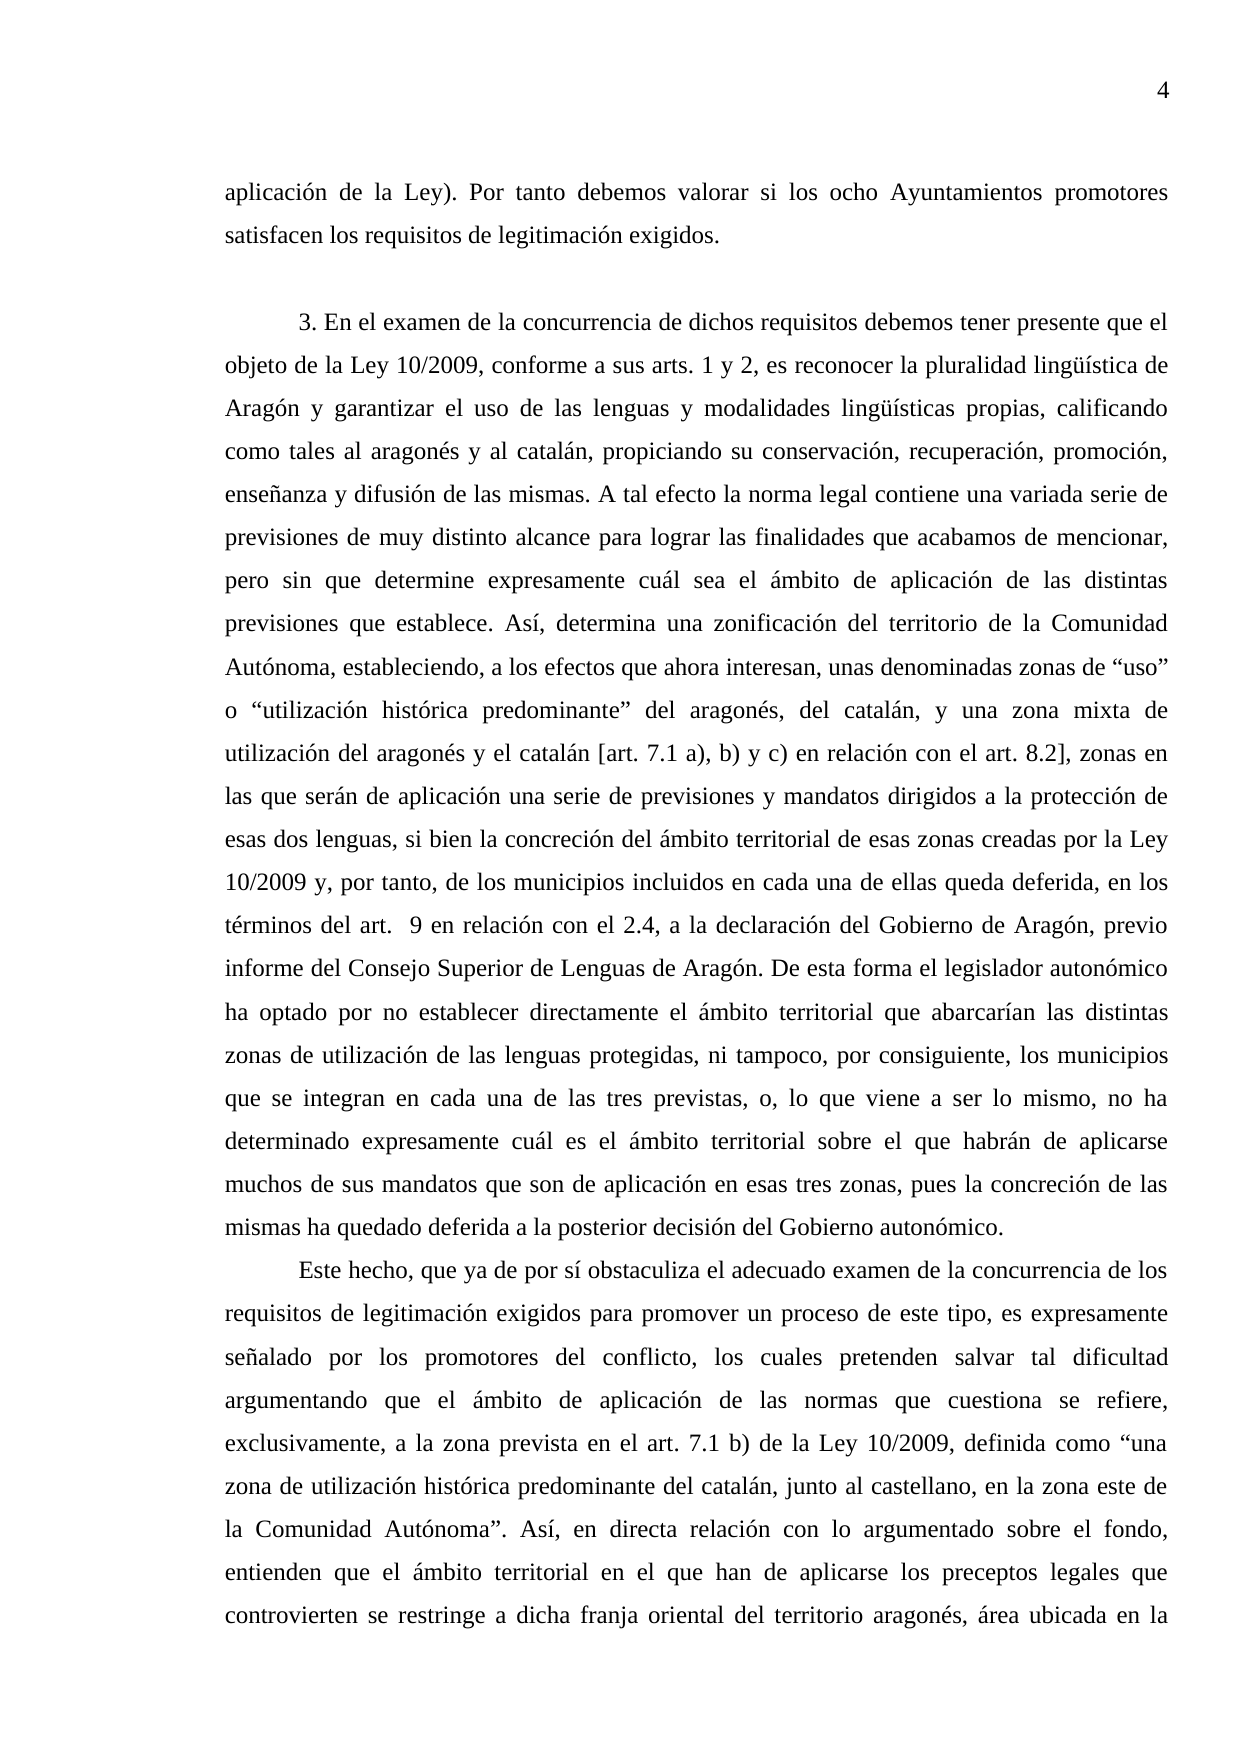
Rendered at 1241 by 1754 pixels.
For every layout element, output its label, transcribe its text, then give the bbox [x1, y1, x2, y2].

text 3. En el examen de la concurrencia de dichos requisitos debemos tener presente que el objeto de la Ley 10/2009, conforme a sus arts. 1 y 2, es reconocer la pluralidad lingüística de Aragón y garantizar el uso de las lenguas y modalidades lingüísticas propias, calificando como tales al aragonés y al catalán, propiciando su conservación, recuperación, promoción, enseñanza y difusión de las mismas. A tal efecto la norma legal contiene una variada serie de previsiones de muy distinto alcance para lograr las finalidades que acabamos de mencionar, pero sin que determine expresamente cuál sea el ámbito de aplicación de las distintas previsiones que establece. Así, determina una zonificación del territorio de la Comunidad Autónoma, estableciendo, a los efectos que ahora interesan, unas denominadas zonas de “uso” o “utilización histórica predominante” del aragonés, del catalán, y una zona mixta de utilización del aragonés y el catalán [art. 7.1 a), b) y c) en relación con el art. 8.2], zonas en las que serán de aplicación una serie de previsiones y mandatos dirigidos a la protección de esas dos lenguas, si bien la concreción del ámbito territorial de esas zonas creadas por la Ley 10/2009 y, por tanto, de los municipios incluidos en cada una de ellas queda deferida, en los términos del art. 9 en relación con el 2.4, a la declaración del Gobierno de Aragón, previo informe del Consejo Superior de Lenguas de Aragón. De esta forma el legislador autonómico ha optado por no establecer directamente el ámbito territorial que abarcarían las distintas zonas de utilización de las lenguas protegidas, ni tampoco, por consiguiente, los municipios que se integran en cada una de las tres previstas, o, lo que viene a ser lo mismo, no ha determinado expresamente cuál es el ámbito territorial sobre el que habrán de aplicarse muchos de sus mandatos que son de aplicación en esas tres zonas, pues la concreción de las mismas ha quedado deferida a la posterior decisión del Gobierno autonómico. [224, 307, 1169, 1241]
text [224, 1255, 1169, 1629]
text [224, 177, 1169, 249]
